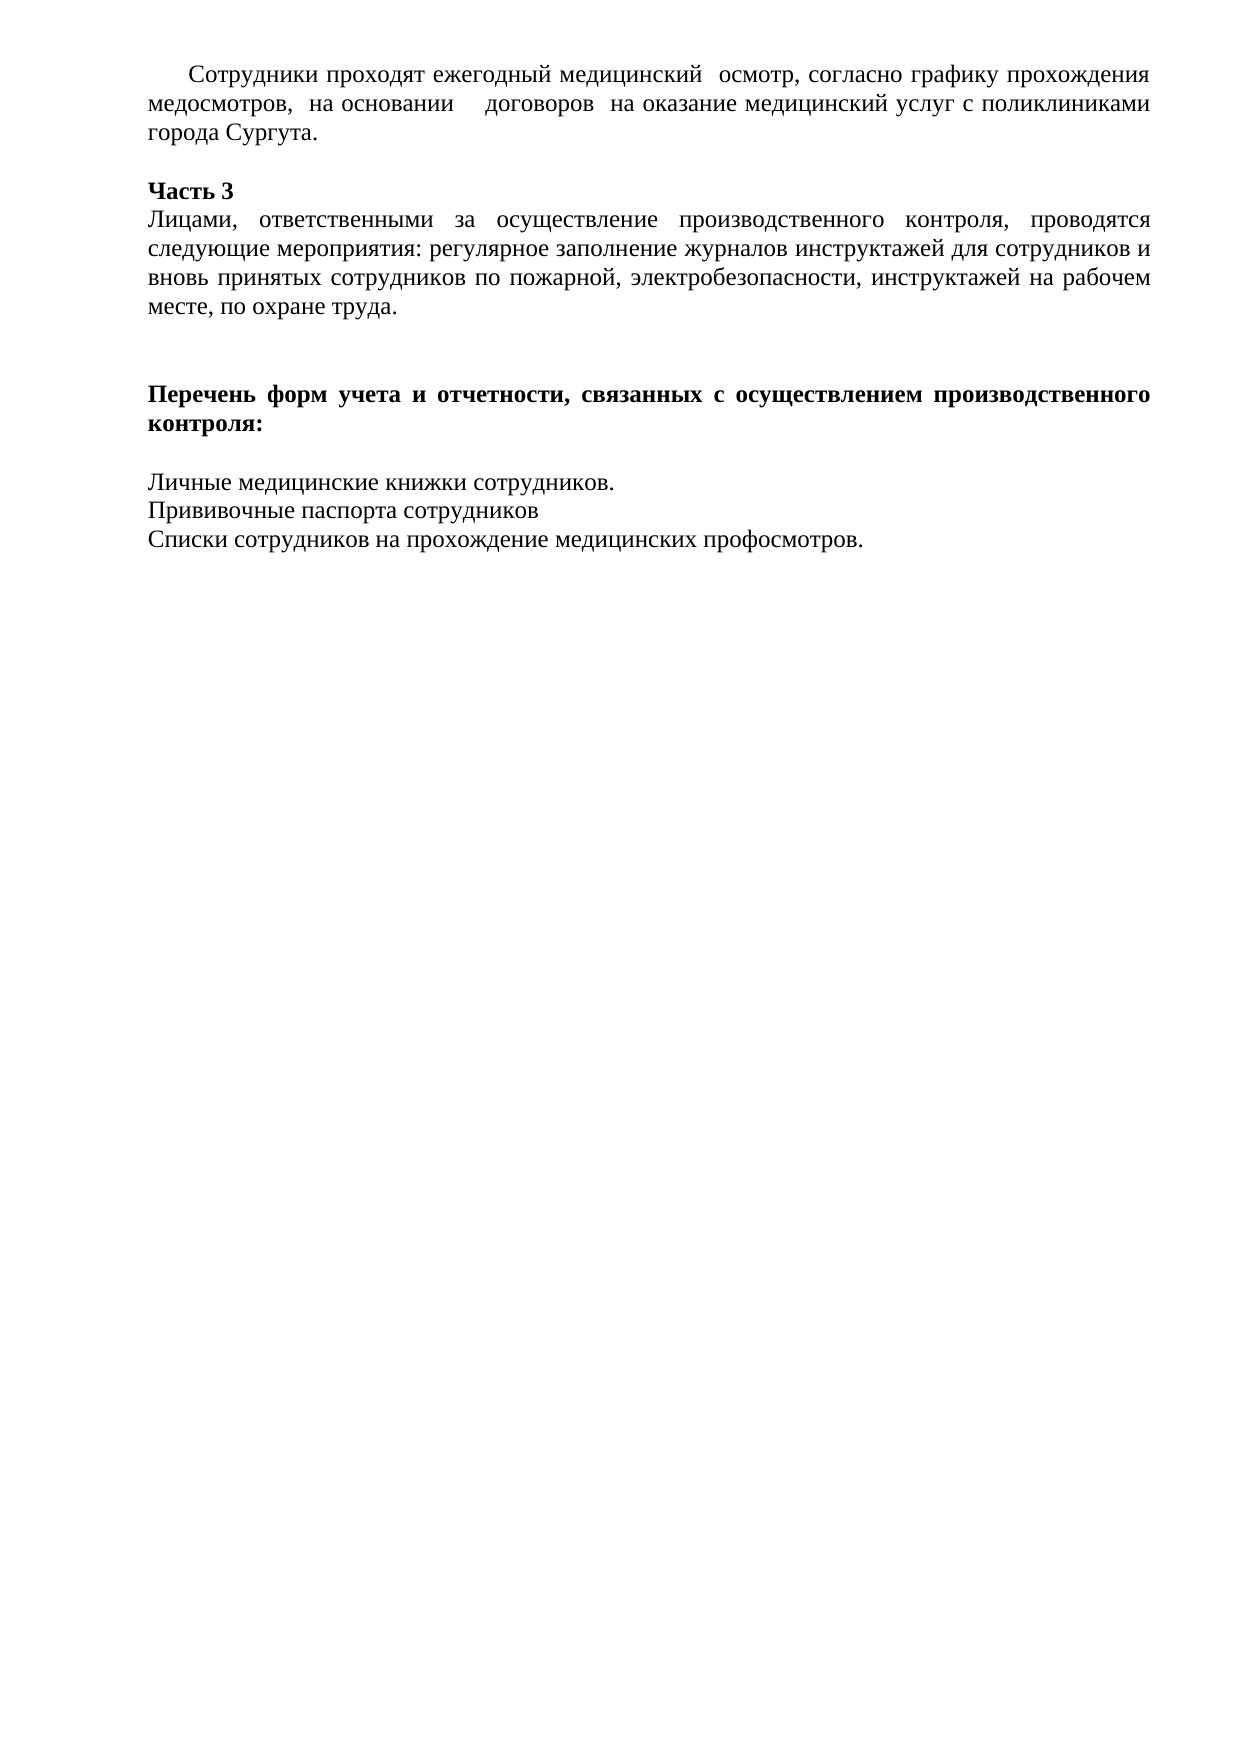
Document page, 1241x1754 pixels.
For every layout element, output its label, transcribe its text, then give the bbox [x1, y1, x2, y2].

text Лицами, ответственными за осуществление производственного контроля, проводятся следующие мероприятия: регулярное заполнение журналов инструктажей для сотрудников и вновь принятых сотрудников по пожарной, электробезопасности, инструктажей на рабочем месте, по охране труда. [148, 204, 1152, 319]
text Списки сотрудников на прохождение медицинских профосмотров. [148, 524, 1152, 553]
text Личные медицинские книжки сотрудников. [148, 467, 1152, 496]
text Перечень форм учета и отчетности, связанных с осуществлением производственного контроля: [148, 379, 1152, 436]
text Сотрудники проходят ежегодный медицинский осмотр, согласно графику прохождения медосмотров, на основании договоров на оказание медицинский услуг с поликлиниками города Сургута. [148, 59, 1152, 145]
text Часть 3 [148, 176, 1152, 204]
text Прививочные паспорта сотрудников [148, 496, 1152, 524]
